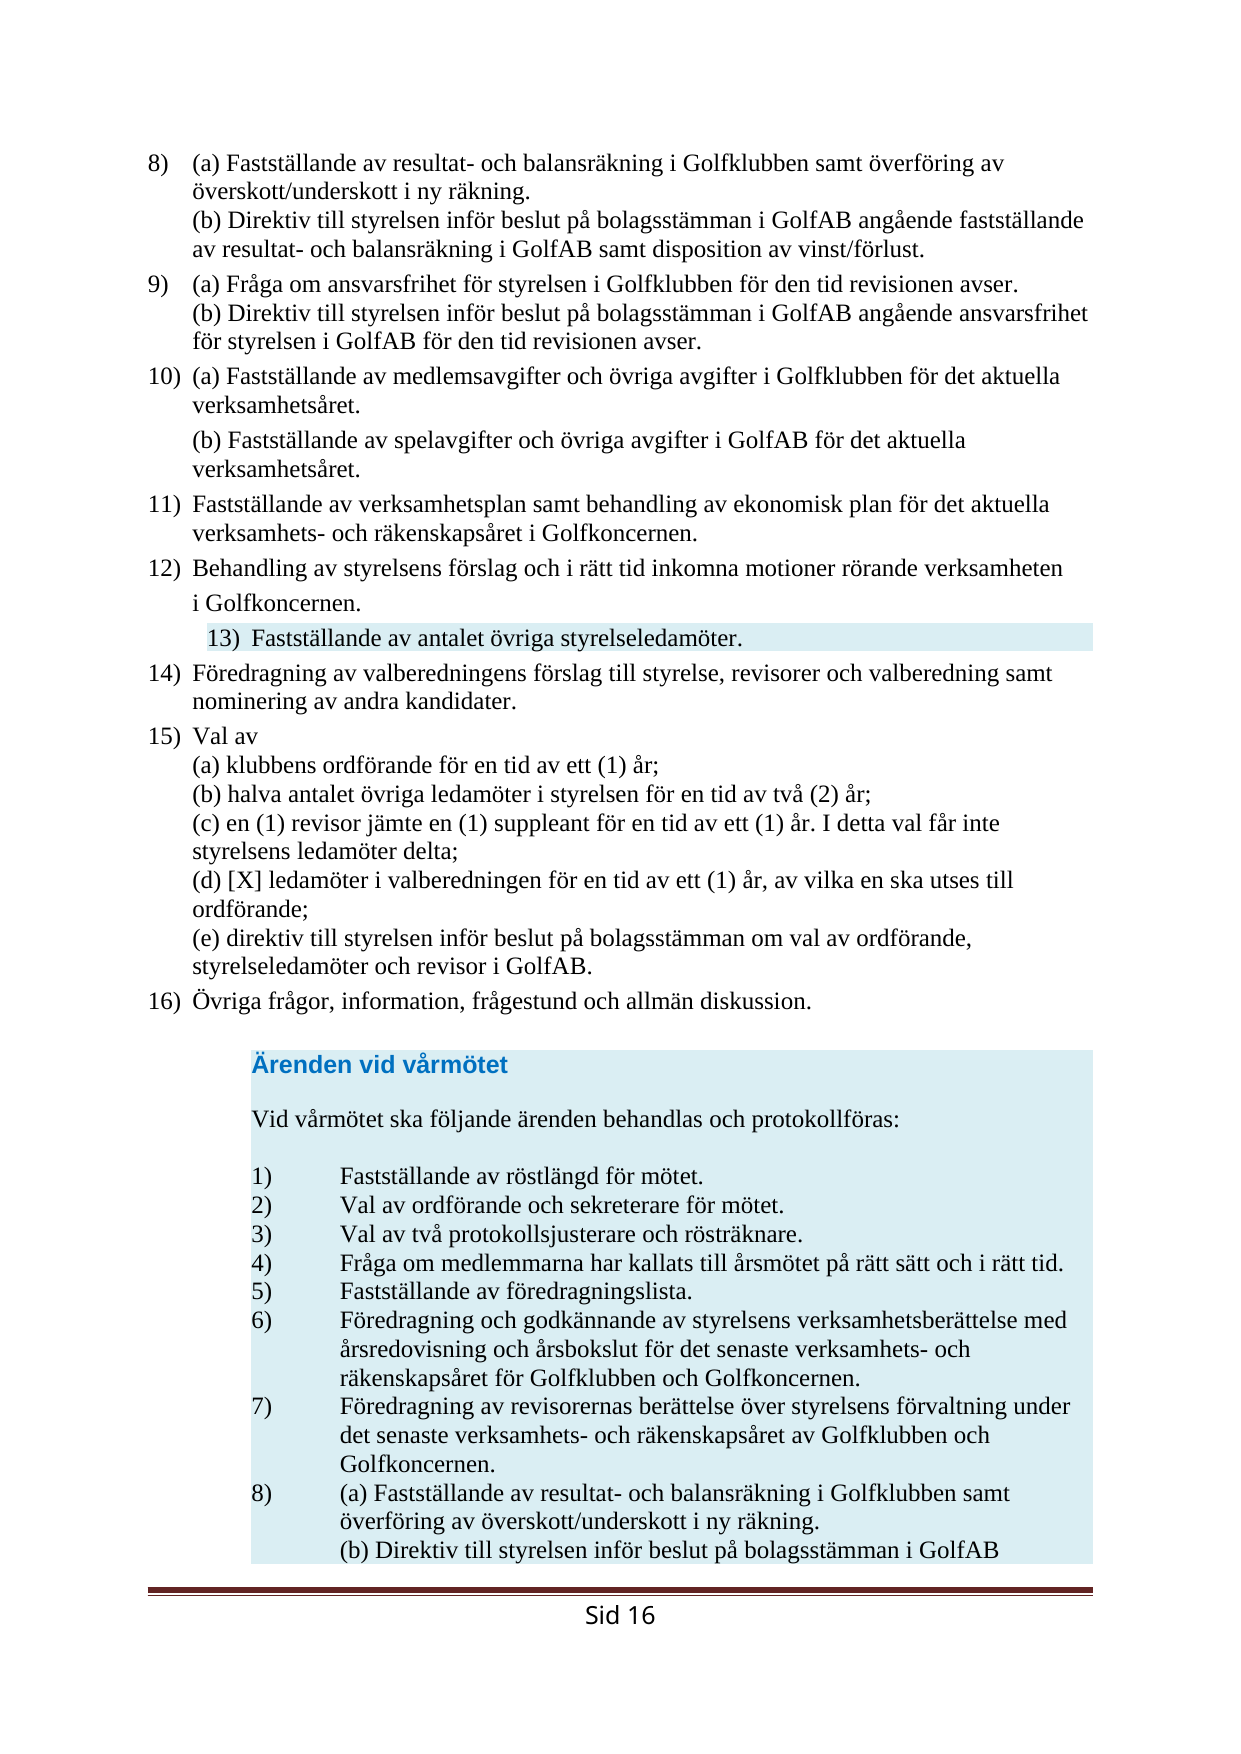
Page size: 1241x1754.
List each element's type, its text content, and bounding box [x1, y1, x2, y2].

text i Golfkoncernen. [192, 588, 1093, 616]
list (a) Fastställande av medlemsavgifter och övriga avgifter i Golfklubben för det aktuella verksamhetsåret. [148, 361, 1093, 419]
list (a) Fastställande av resultat- och balansräkning i Golfklubben samt överföring av överskott/underskott i ny räkning. (b) Direktiv till styrelsen inför beslut på bolagsstämman i GolfAB angående fastställande av resultat- och balansräkning i GolfAB samt disposition av vinst/förlust. [148, 148, 1093, 263]
list Fastställande av antalet övriga styrelseledamöter. [207, 623, 1093, 651]
text Fastställande av föredragningslista. [251, 1276, 1093, 1305]
text Ärenden vid vårmötet [251, 1050, 1093, 1079]
text Vid vårmötet ska följande ärenden behandlas och protokollföras: [251, 1104, 1093, 1133]
list (a) Fråga om ansvarsfrihet för styrelsen i Golfklubben för den tid revisionen avser. (b) Direktiv till styrelsen inför beslut på bolagsstämman i GolfAB angående ansvarsfrihet för styrelsen i GolfAB för den tid revisionen avser. [148, 269, 1093, 355]
text Val av två protokollsjusterare och rösträknare. [251, 1219, 1093, 1248]
list Övriga frågor, information, frågestund och allmän diskussion. [148, 986, 1093, 1015]
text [251, 1478, 1093, 1564]
list Fastställande av röstlängd för mötet. [251, 1161, 1093, 1190]
text Föredragning av revisorernas berättelse över styrelsens förvaltning under det senaste verksamhets- och räkenskapsåret av Golfklubben och Golfkoncernen. [251, 1391, 1093, 1478]
list Behandling av styrelsens förslag och i rätt tid inkomna motioner rörande verksamheten [148, 553, 1093, 581]
text Val av ordförande och sekreterare för mötet. [251, 1190, 1093, 1219]
list Val av (a) klubbens ordförande för en tid av ett (1) år; (b) halva antalet övriga ledamöter i styrelsen för en tid av två (2) år; (c) en (1) revisor jämte en (1) suppleant för en tid av ett (1) år. I detta val får inte styrelsens ledamöter delta; (d) ledamöter i valberedningen för en tid av ett (1) år, av vilka en ska utses till ordförande; (e) direktiv till styrelsen inför beslut på bolagsstämman om val av ordförande, styrelseledamöter och revisor i GolfAB. [148, 721, 1093, 980]
list Föredragning av valberedningens förslag till styrelse, revisorer och valberedning samt nominering av andra kandidater. [148, 658, 1093, 715]
text Fråga om medlemmarna har kallats till årsmötet på rätt sätt och i rätt tid. [251, 1248, 1093, 1276]
text (b) Fastställande av spelavgifter och övriga avgifter i GolfAB för det aktuella verksamhetsåret. [192, 425, 1093, 483]
text Föredragning och godkännande av styrelsens verksamhetsberättelse med årsredovisning och årsbokslut för det senaste verksamhets- och räkenskapsåret för Golfklubben och Golfkoncernen. [251, 1305, 1093, 1391]
list Fastställande av verksamhetsplan samt behandling av ekonomisk plan för det aktuella verksamhets- och räkenskapsåret i Golfkoncernen. [148, 489, 1093, 546]
